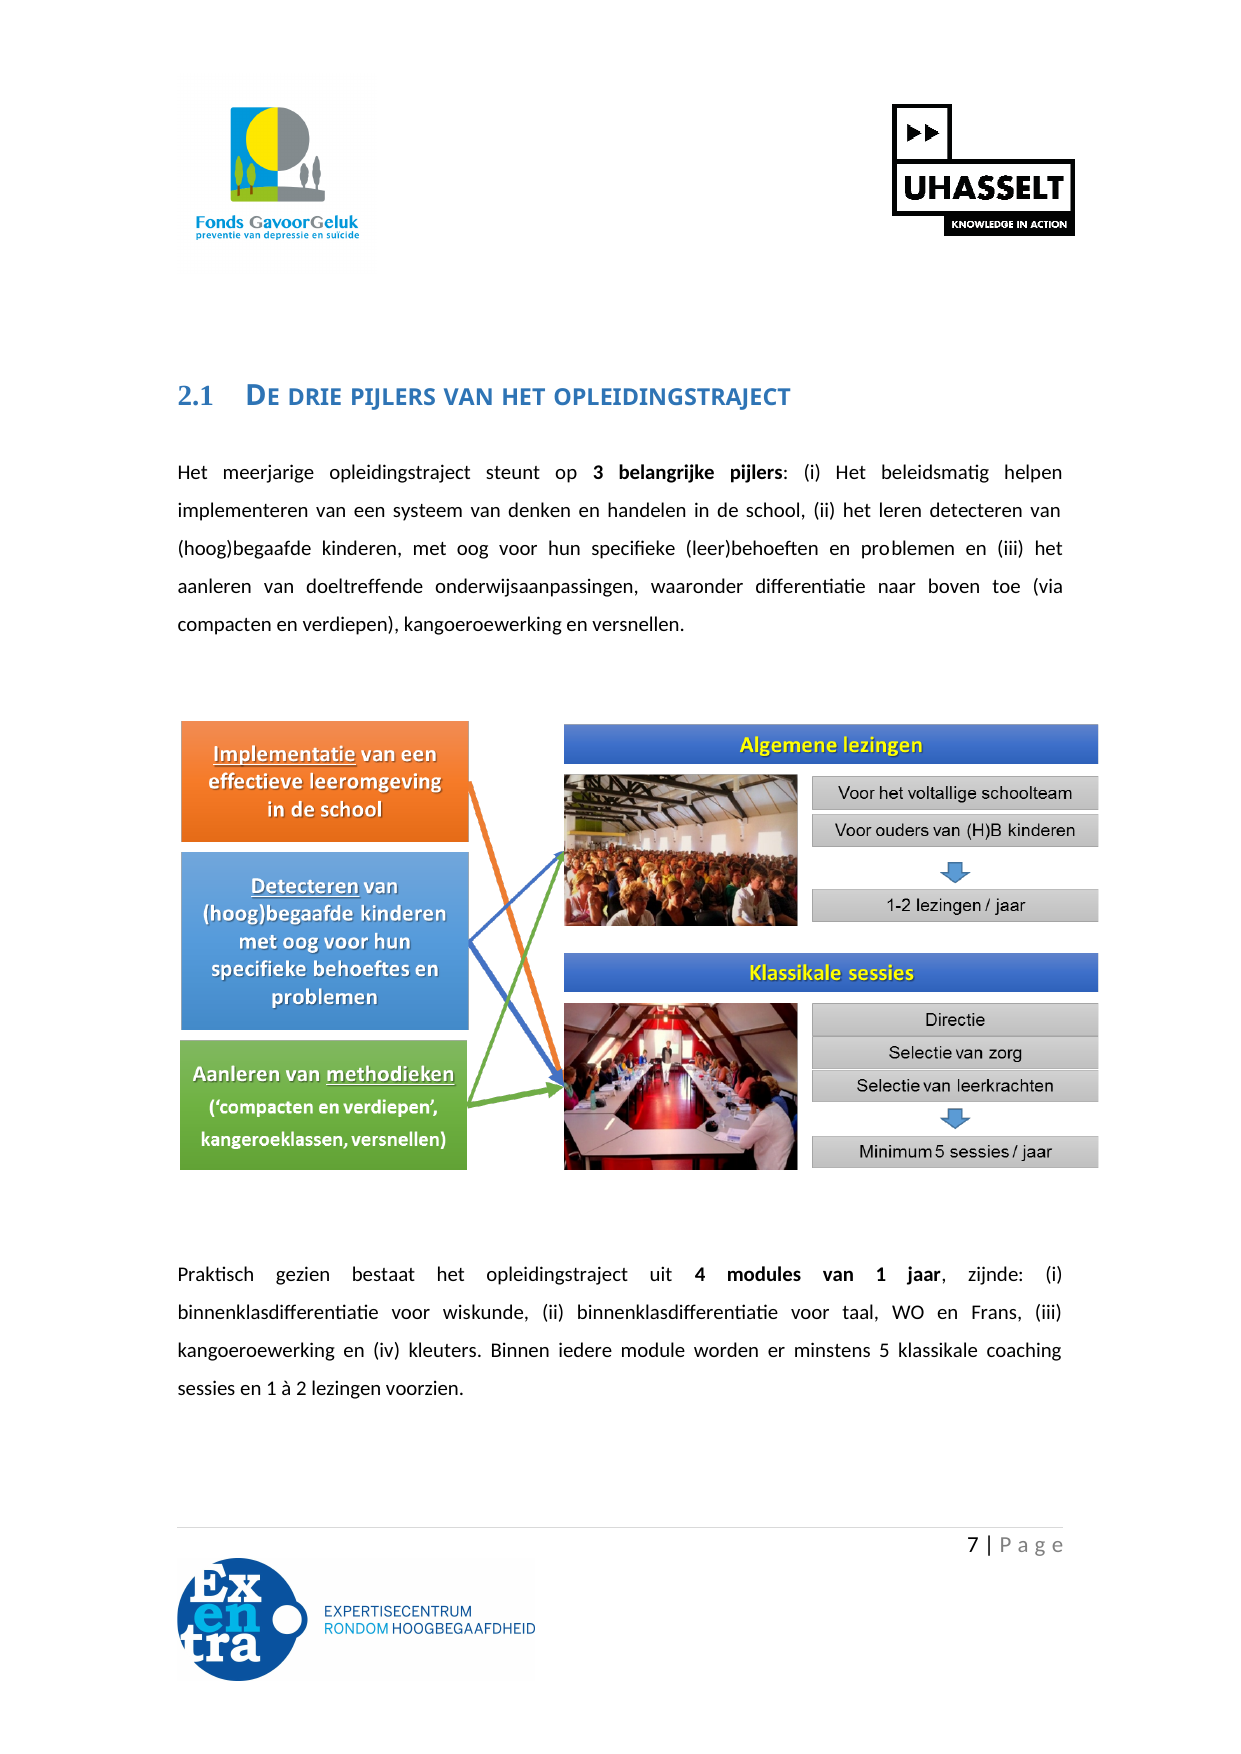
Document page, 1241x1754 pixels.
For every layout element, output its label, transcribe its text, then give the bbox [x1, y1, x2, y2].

picture [177, 73, 378, 274]
subtitle De drie pijlers van het opleidingstraject [177, 374, 1063, 414]
text Het meerjarige opleidingstraject steunt op 3 belangrijke pijlers: (i) Het beleidsmatig helpen implementeren van een systeem van denken en handelen in de school, (ii) het leren detecteren van (hoog)begaafde kinderen, met oog voor hun specifieke (leer)behoeften en problemen en (iii) het aanleren van doeltreffende onderwijsaanpassingen, waaronder differentiatie naar boven toe (via compacten en verdiepen), kangoeroewerking en versnellen. [177, 459, 1063, 637]
text Praktisch gezien bestaat het opleidingstraject uit 4 modules van 1 jaar, zijnde: (i) binnenklasdifferentiatie voor wiskunde, (ii) binnenklasdifferentiatie voor taal, WO en Frans, (iii) kangoeroewerking en (iv) kleuters. Binnen iedere module worden er minstens 5 klassikale coaching sessies en 1 à 2 lezingen voorzien. [177, 1261, 1063, 1401]
picture [177, 721, 1099, 1172]
picture [892, 104, 1075, 236]
picture [177, 1558, 535, 1681]
